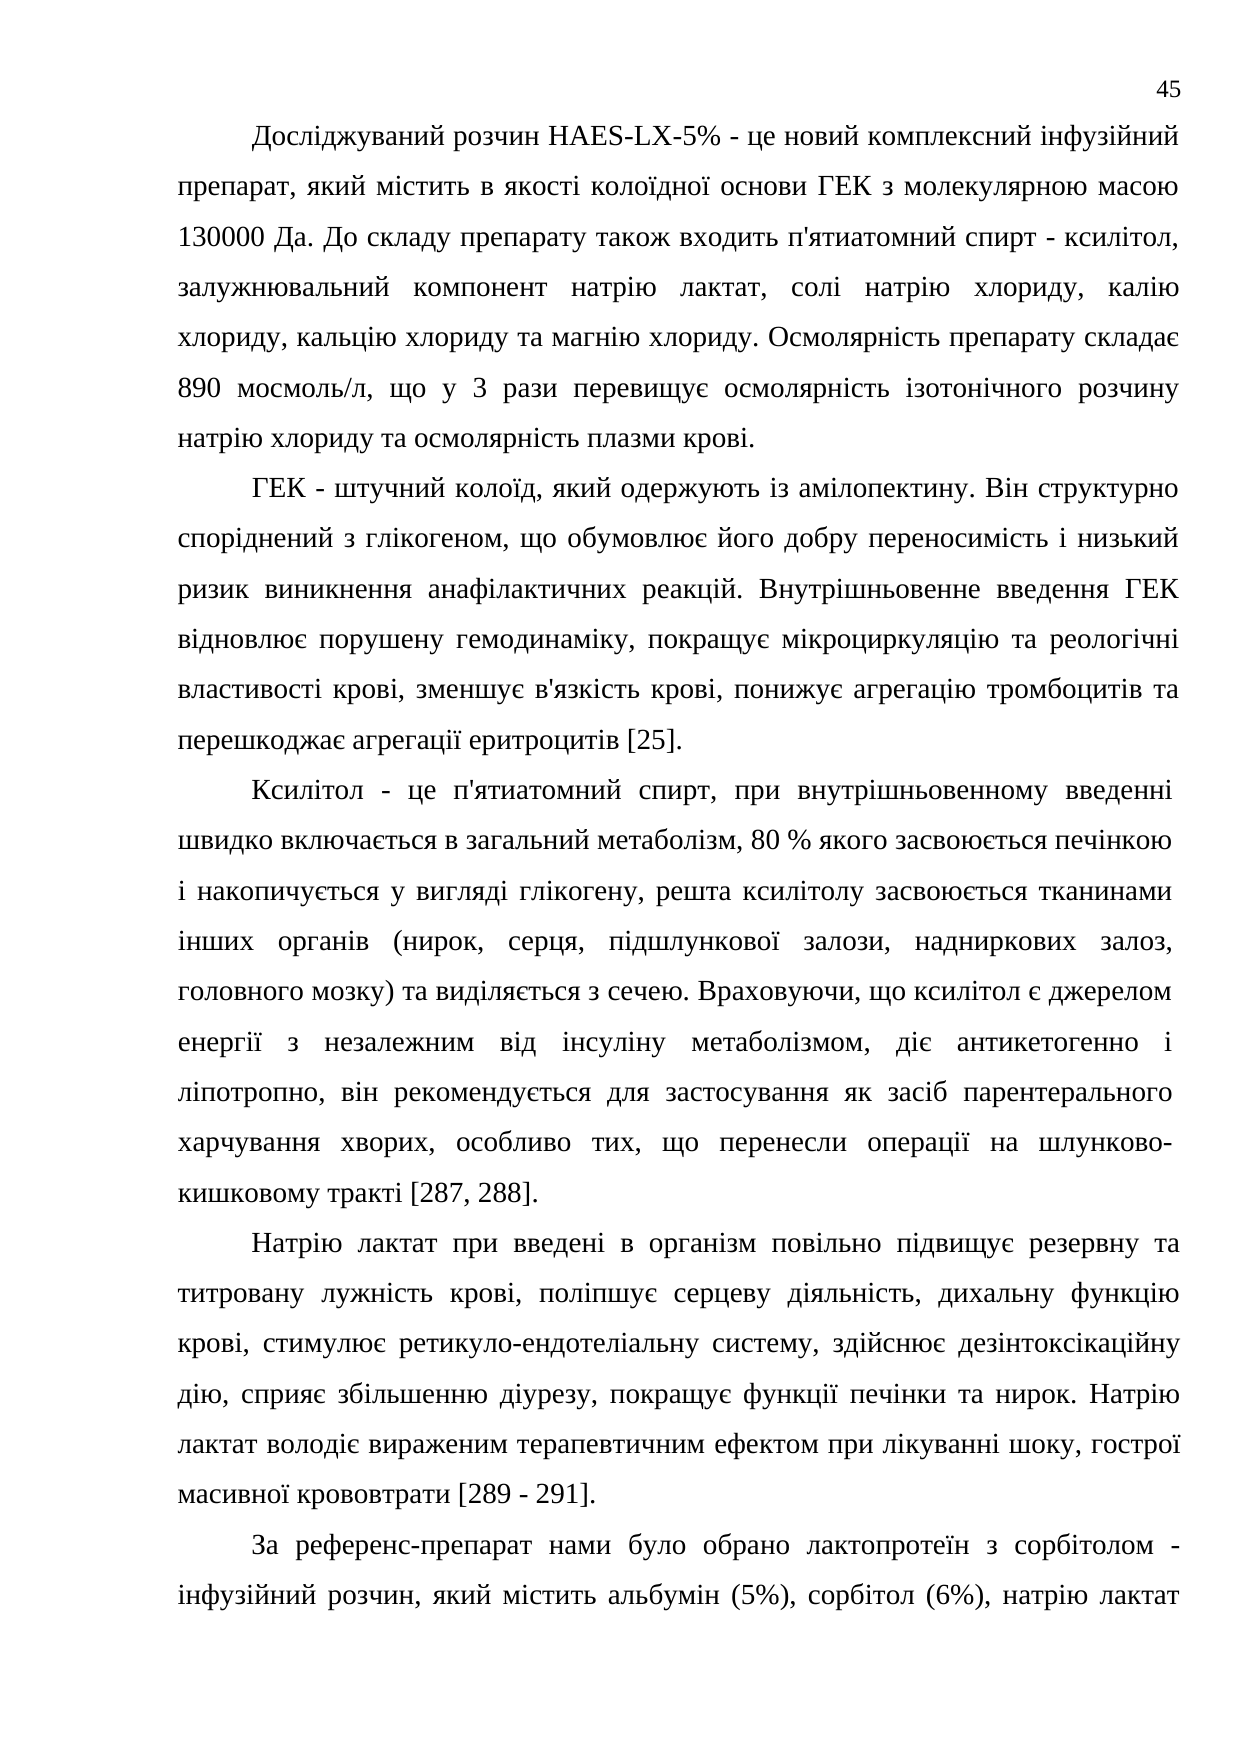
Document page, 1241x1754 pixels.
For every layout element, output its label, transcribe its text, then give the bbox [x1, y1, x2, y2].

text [177, 1527, 1181, 1611]
text Натрію лактат при введені в організм повільно підвищує резервну та титровану лужність крові, поліпшує серцеву діяльність, дихальну функцію крові, стимулює ретикуло-ендотеліальну систему, здійснює дезінтоксікаційну дію, сприяє збільшенню діурезу, покращує функції печінки та нирок. Натрію лактат володіє вираженим терапевтичним ефектом при лікуванні шоку, гострої масивної крововтрати [289 - 291]. [177, 1225, 1181, 1510]
text ГЕК - штучний колоїд, який одержують із амілопектину. Він структурно споріднений з глікогеном, що обумовлює його добру переносимість і низький ризик виникнення анафілактичних реакцій. Внутрішньовенне введення ГЕК відновлює порушену гемодинаміку, покращує мікроциркуляцію та реологічні властивості крові, зменшує в'язкість крові, понижує агрегацію тромбоцитів та перешкоджає агрегації еритроцитів [25]. [177, 470, 1180, 755]
text Ксилітол - це п'ятиатомний спирт, при внутрішньовенному введенні швидко включається в загальний метаболізм, 80 % якого засвоюється печінкою і накопичується у вигляді глікогену, решта ксилітолу засвоюється тканинами інших органів (нирок, серця, підшлункової залози, надниркових залоз, головного мозку) та виділяється з сечею. Враховуючи, що ксилітол є джерелом енергії з незалежним від інсуліну метаболізмом, діє антикетогенно і ліпотропно, він рекомендується для застосування як засіб парентерального харчування хворих, особливо тих, що перенесли операції на шлунково-кишковому тракті [287, 288]. [178, 772, 1174, 1208]
text Досліджуваний розчин НАЕS-LX-5% - це новий комплексний інфузійний препарат, який містить в якості колоїдної основи ГЕК з молекулярною масою 130000 Да. До складу препарату також входить п'ятиатомний спирт - ксилітол, залужнювальний компонент натрію лактат, солі натрію хлориду, калію хлориду, кальцію хлориду та магнію хлориду. Осмолярність препарату складає 890 мосмоль/л, що у 3 рази перевищує осмолярність ізотонічного розчину натрію хлориду та осмолярність плазми крові. [177, 118, 1180, 453]
